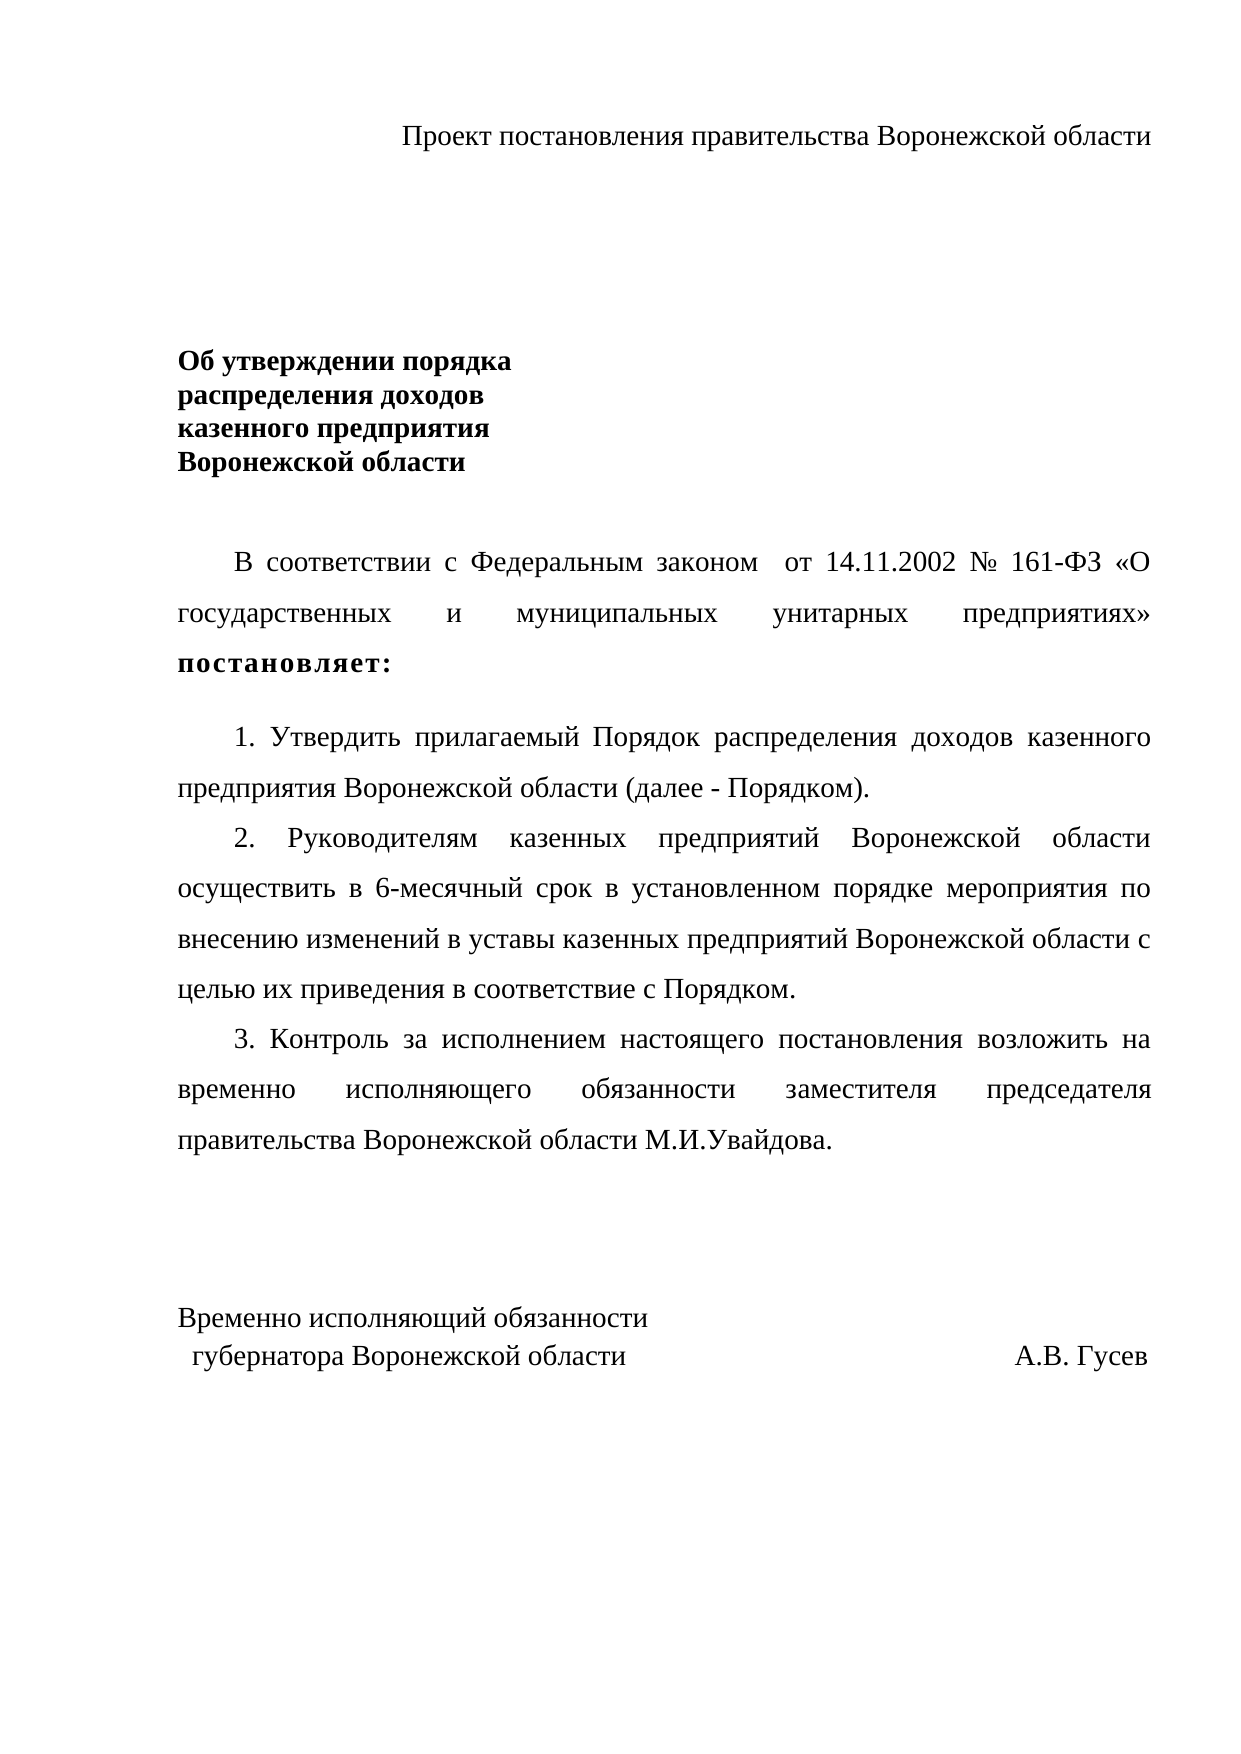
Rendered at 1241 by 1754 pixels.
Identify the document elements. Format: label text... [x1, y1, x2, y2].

text 2. Руководителям казенных предприятий Воронежской области осуществить в 6-месячный срок в установленном порядке мероприятия по внесению изменений в уставы казенных предприятий Воронежской области с целью их приведения в соответствие с Порядком. [177, 820, 1152, 1004]
title распределения доходов [177, 377, 1152, 410]
title казенного предприятия [177, 410, 1152, 444]
title Об утверждении порядка [177, 343, 1152, 377]
title Проект постановления правительства Воронежской области [177, 118, 1152, 152]
title Воронежской области [177, 444, 1152, 477]
text 3. Контроль за исполнением настоящего постановления возложить на временно исполняющего обязанности заместителя председателя правительства Воронежской области М.И.Увайдова. [177, 1021, 1152, 1156]
text Временно исполняющий обязанности [177, 1300, 1152, 1333]
text губернатора Воронежской области А.В. Гусев [177, 1338, 1152, 1372]
text В соответствии с Федеральным законом от 14.11.2002 № 161-ФЗ «О государственных и муниципальных унитарных предприятиях» постановляет: [177, 544, 1152, 679]
text 1. Утвердить прилагаемый Порядок распределения доходов казенного предприятия Воронежской области (далее - Порядком). [177, 719, 1152, 803]
